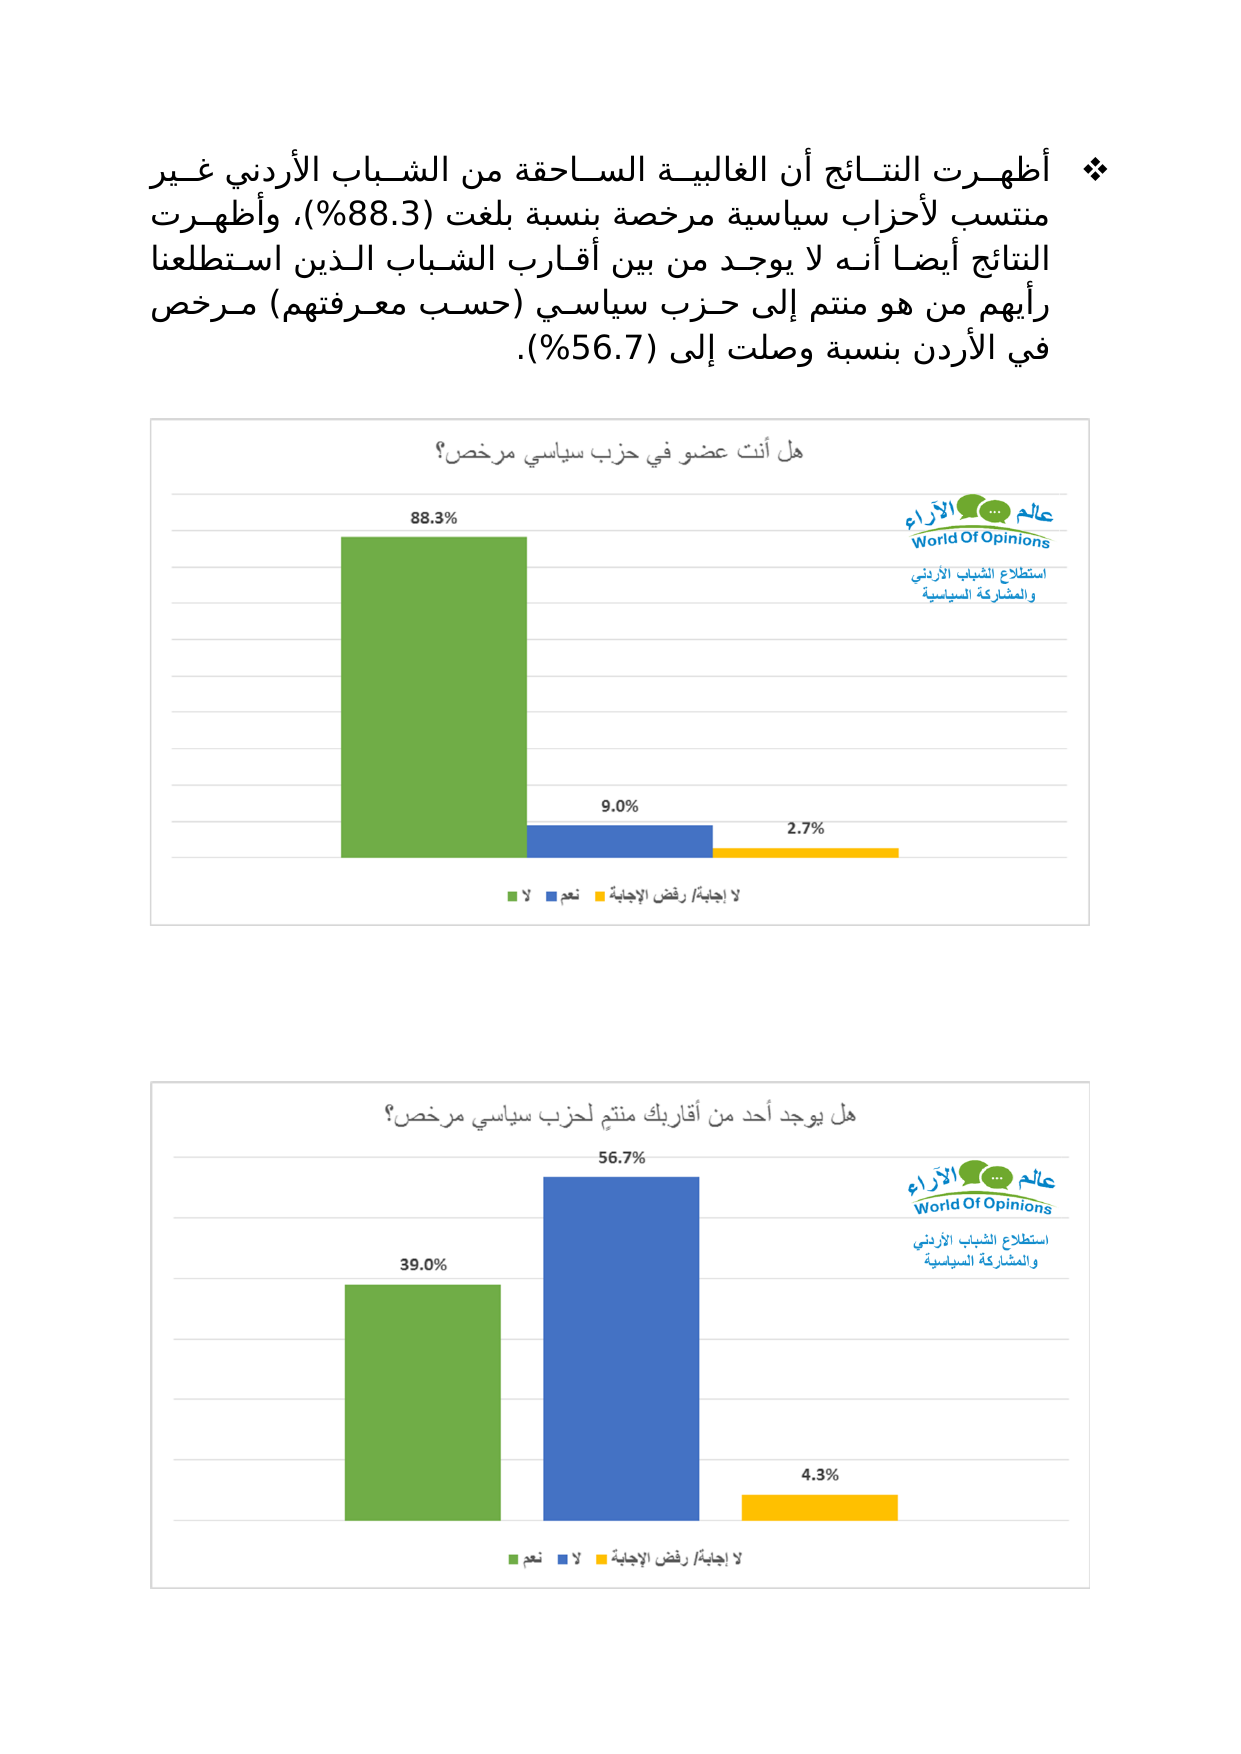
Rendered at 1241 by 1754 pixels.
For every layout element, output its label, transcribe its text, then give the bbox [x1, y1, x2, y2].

picture [149, 418, 1090, 926]
list أظهرت النتائج أن الغالبية الساحقة من الشباب الأردني غير منتسب لأحزاب سياسية مرخصة بنسبة بلغت (88.3%)، وأظهرت النتائج أيضا أنه لا يوجد من بين أقارب الشباب الذين استطلعنا رأيهم من هو منتم إلى حزب سياسي (حسب معرفتهم) مرخص في الأردن بنسبة وصلت إلى (56.7%). [150, 150, 1080, 367]
picture [150, 1081, 1090, 1589]
